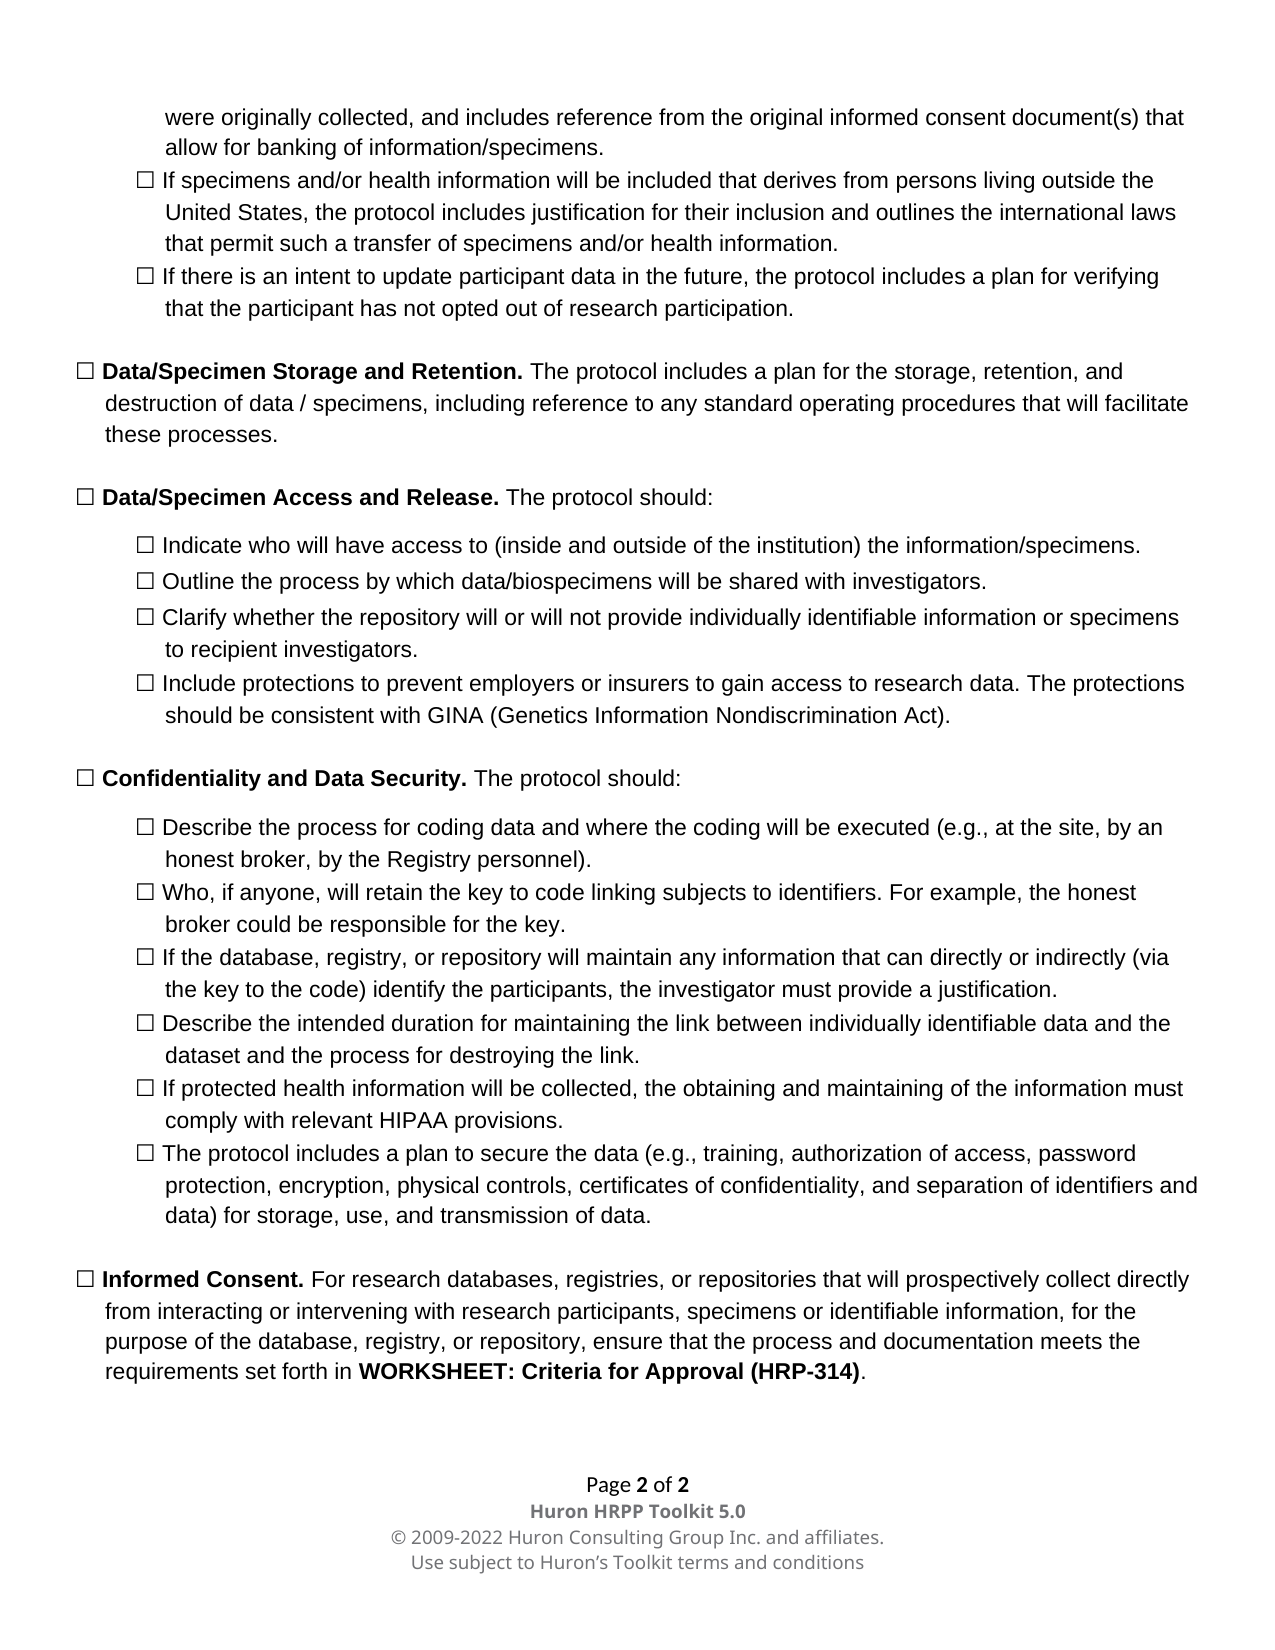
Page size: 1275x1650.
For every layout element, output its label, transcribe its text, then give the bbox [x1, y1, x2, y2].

text Data/Specimen Storage and Retention. The protocol includes a plan for the storage, retention, and destruction of data / specimens, including reference to any standard operating procedures that will facilitate these processes. [75, 355, 1200, 447]
text Data/Specimen Access and Release. The protocol should: [75, 481, 1200, 512]
text Include protections to prevent employers or insurers to gain access to research data. The protections should be consistent with GINA (Genetics Information Nondiscrimination Act). [135, 667, 1200, 728]
text If there is an intent to update participant data in the future, the protocol includes a plan for verifying that the participant has not opted out of research participation. [135, 260, 1200, 321]
text Confidentiality and Data Security. The protocol should: [75, 762, 1200, 793]
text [135, 104, 1200, 160]
text Indicate who will have access to (inside and outside of the institution) the information/specimens. [135, 529, 1200, 561]
text If the database, registry, or repository will maintain any information that can directly or indirectly (via the key to the code) identify the participants, the investigator must provide a justification. [135, 941, 1200, 1003]
text If specimens and/or health information will be included that derives from persons living outside the United States, the protocol includes justification for their inclusion and outlines the international laws that permit such a transfer of specimens and/or health information. [135, 164, 1200, 256]
text If protected health information will be collected, the obtaining and maintaining of the information must comply with relevant HIPAA provisions. [135, 1072, 1200, 1133]
text Outline the process by which data/biospecimens will be shared with investigators. [135, 565, 1200, 597]
text Informed Consent. For research databases, registries, or repositories that will prospectively collect directly from interacting or intervening with research participants, specimens or identifiable information, for the purpose of the database, registry, or repository, ensure that the process and documentation meets the requirements set forth in WORKSHEET: Criteria for Approval (HRP-314). [75, 1263, 1200, 1385]
text Describe the process for coding data and where the coding will be executed (e.g., at the site, by an honest broker, by the Registry personnel). [135, 811, 1200, 872]
text The protocol includes a plan to secure the data (e.g., training, authorization of access, password protection, encryption, physical controls, certificates of confidentiality, and separation of identifiers and data) for storage, use, and transmission of data. [135, 1137, 1200, 1229]
text Who, if anyone, will retain the key to code linking subjects to identifiers. For example, the honest broker could be responsible for the key. [135, 876, 1200, 937]
text Clarify whether the repository will or will not provide individually identifiable information or specimens to recipient investigators. [135, 601, 1200, 663]
text Describe the intended duration for maintaining the link between individually identifiable data and the dataset and the process for destroying the link. [135, 1006, 1200, 1068]
